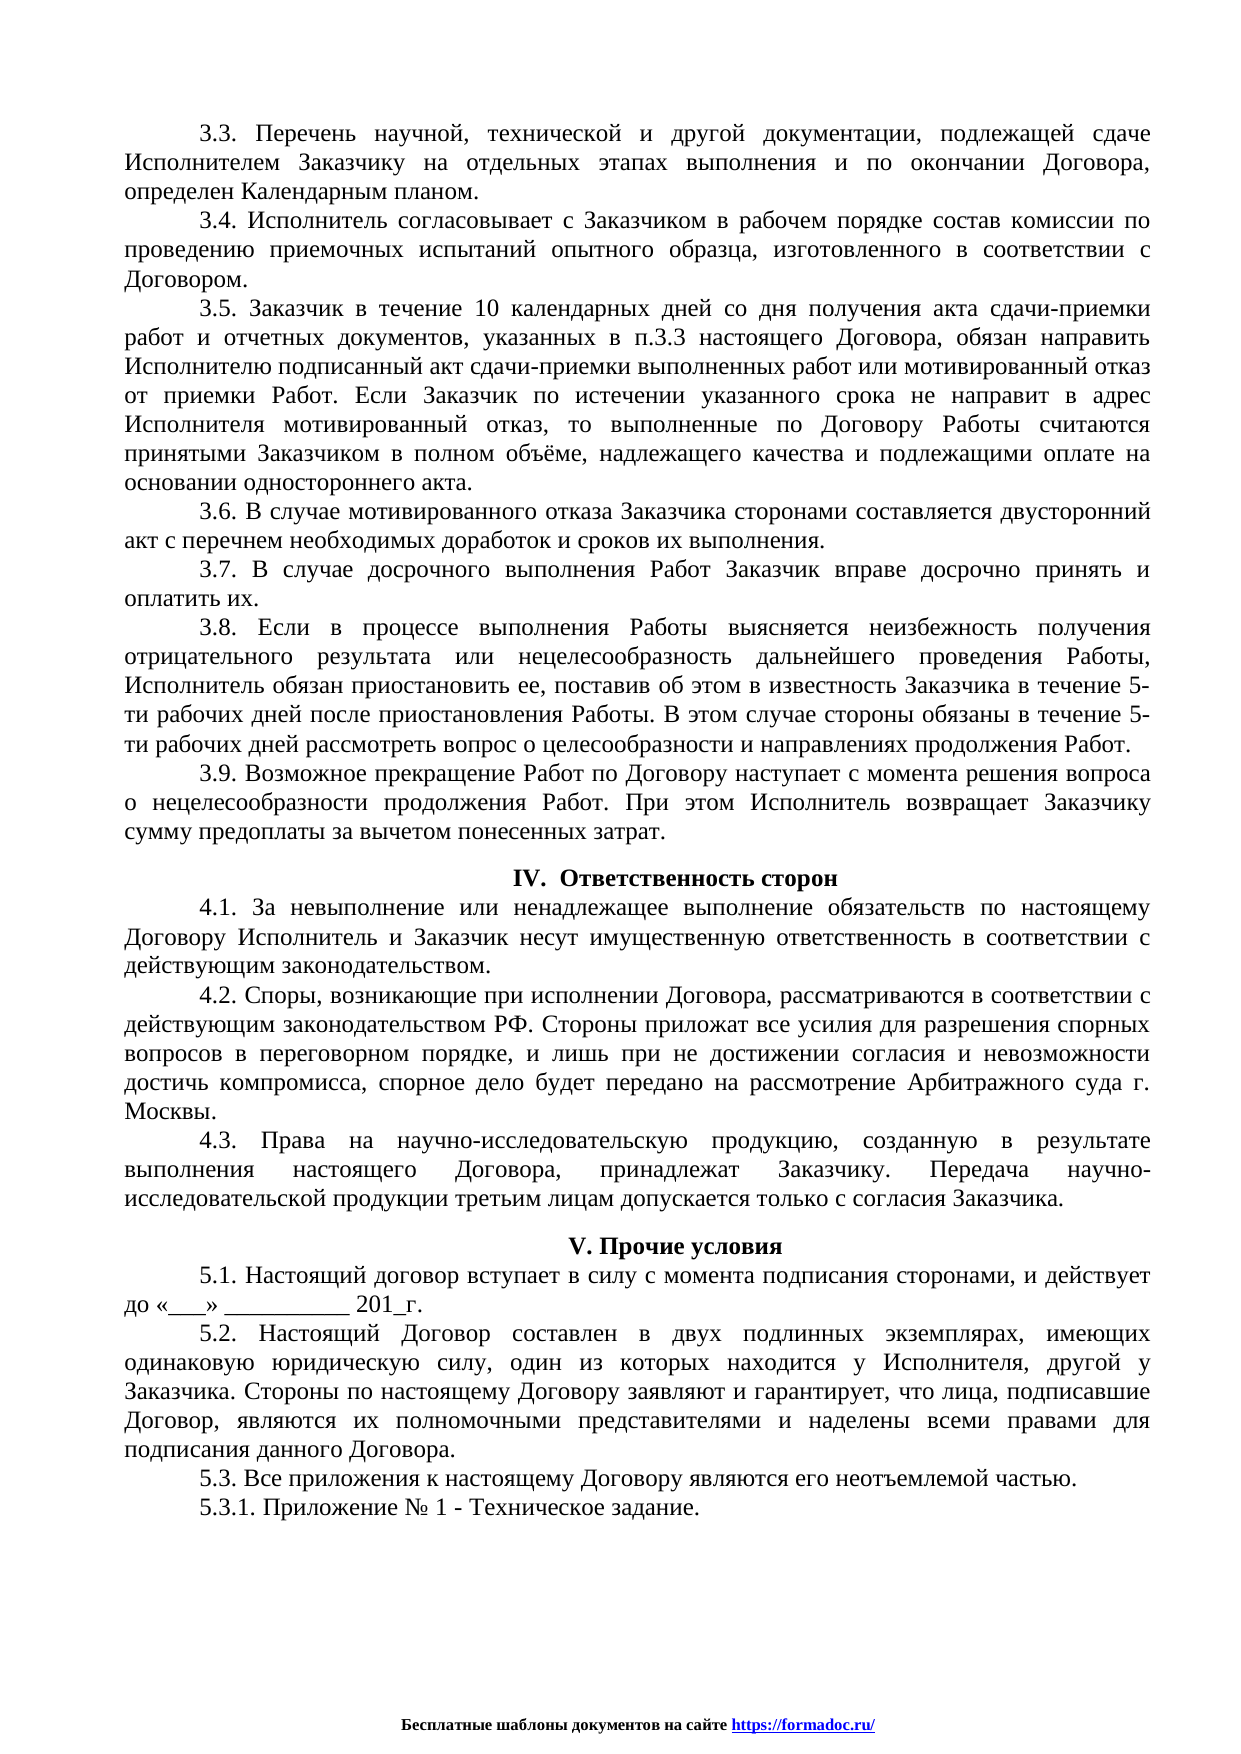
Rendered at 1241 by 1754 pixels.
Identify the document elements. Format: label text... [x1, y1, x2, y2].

text 4.3. Права на научно-исследовательскую продукцию, созданную в результате выполнения настоящего Договора, принадлежат Заказчику. Передача научно-исследовательской продукции третьим лицам допускается только с согласия Заказчика. [124, 1125, 1152, 1212]
text 3.8. Если в процессе выполнения Работы выясняется неизбежность получения отрицательного результата или нецелесообразность дальнейшего проведения Работы, Исполнитель обязан приостановить ее, поставив об этом в известность Заказчика в течение 5-ти рабочих дней после приостановления Работы. В этом случае стороны обязаны в течение 5-ти рабочих дней рассмотреть вопрос о целесообразности и направлениях продолжения Работ. [124, 612, 1152, 757]
text 5.3. Все приложения к настоящему Договору являются его неотъемлемой частью. [124, 1463, 1152, 1492]
text 5.1. Настоящий договор вступает в силу с момента подписания сторонами, и действует до «___» __________ 201_г. [124, 1259, 1152, 1318]
text 3.6. В случае мотивированного отказа Заказчика сторонами составляется двусторонний акт с перечнем необходимых доработок и сроков их выполнения. [124, 496, 1152, 554]
text 3.4. Исполнитель согласовывает с Заказчиком в рабочем порядке состав комиссии по проведению приемочных испытаний опытного образца, изготовленного в соответствии с Договором. [124, 205, 1152, 292]
text 3.9. Возможное прекращение Работ по Договору наступает с момента решения вопроса о нецелесообразности продолжения Работ. При этом Исполнитель возвращает Заказчику сумму предоплаты за вычетом понесенных затрат. [124, 757, 1152, 845]
text 4.1. За невыполнение или ненадлежащее выполнение обязательств по настоящему Договору Исполнитель и Заказчик несут имущественную ответственность в соответствии с действующим законодательством. [124, 892, 1152, 979]
text 4.2. Споры, возникающие при исполнении Договора, рассматриваются в соответствии с действующим законодательством РФ. Стороны приложат все усилия для разрешения спорных вопросов в переговорном порядке, и лишь при не достижении согласия и невозможности достичь компромисса, спорное дело будет передано на рассмотрение Арбитражного суда г. Москвы. [124, 979, 1152, 1125]
text IV. Ответственность сторон [124, 863, 1152, 892]
text V. Прочие условия [124, 1231, 1152, 1259]
text 5.3.1. Приложение № 1 - Техническое задание. [124, 1492, 1152, 1521]
text 5.2. Настоящий Договор составлен в двух подлинных экземплярах, имеющих одинаковую юридическую силу, один из которых находится у Исполнителя, другой у Заказчика. Стороны по настоящему Договору заявляют и гарантирует, что лица, подписавшие Договор, являются их полномочными представителями и наделены всеми правами для подписания данного Договора. [124, 1318, 1152, 1463]
text 3.7. В случае досрочного выполнения Работ Заказчик вправе досрочно принять и оплатить их. [124, 554, 1152, 612]
text 3.5. Заказчик в течение 10 календарных дней со дня получения акта сдачи-приемки работ и отчетных документов, указанных в п.3.3 настоящего Договора, обязан направить Исполнителю подписанный акт сдачи-приемки выполненных работ или мотивированный отказ от приемки Работ. Если Заказчик по истечении указанного срока не направит в адрес Исполнителя мотивированный отказ, то выполненные по Договору Работы считаются принятыми Заказчиком в полном объёме, надлежащего качества и подлежащими оплате на основании одностороннего акта. [124, 292, 1152, 496]
text 3.3. Перечень научной, технической и другой документации, подлежащей сдаче Исполнителем Заказчику на отдельных этапах выполнения и по окончании Договора, определен Календарным планом. [124, 118, 1152, 205]
